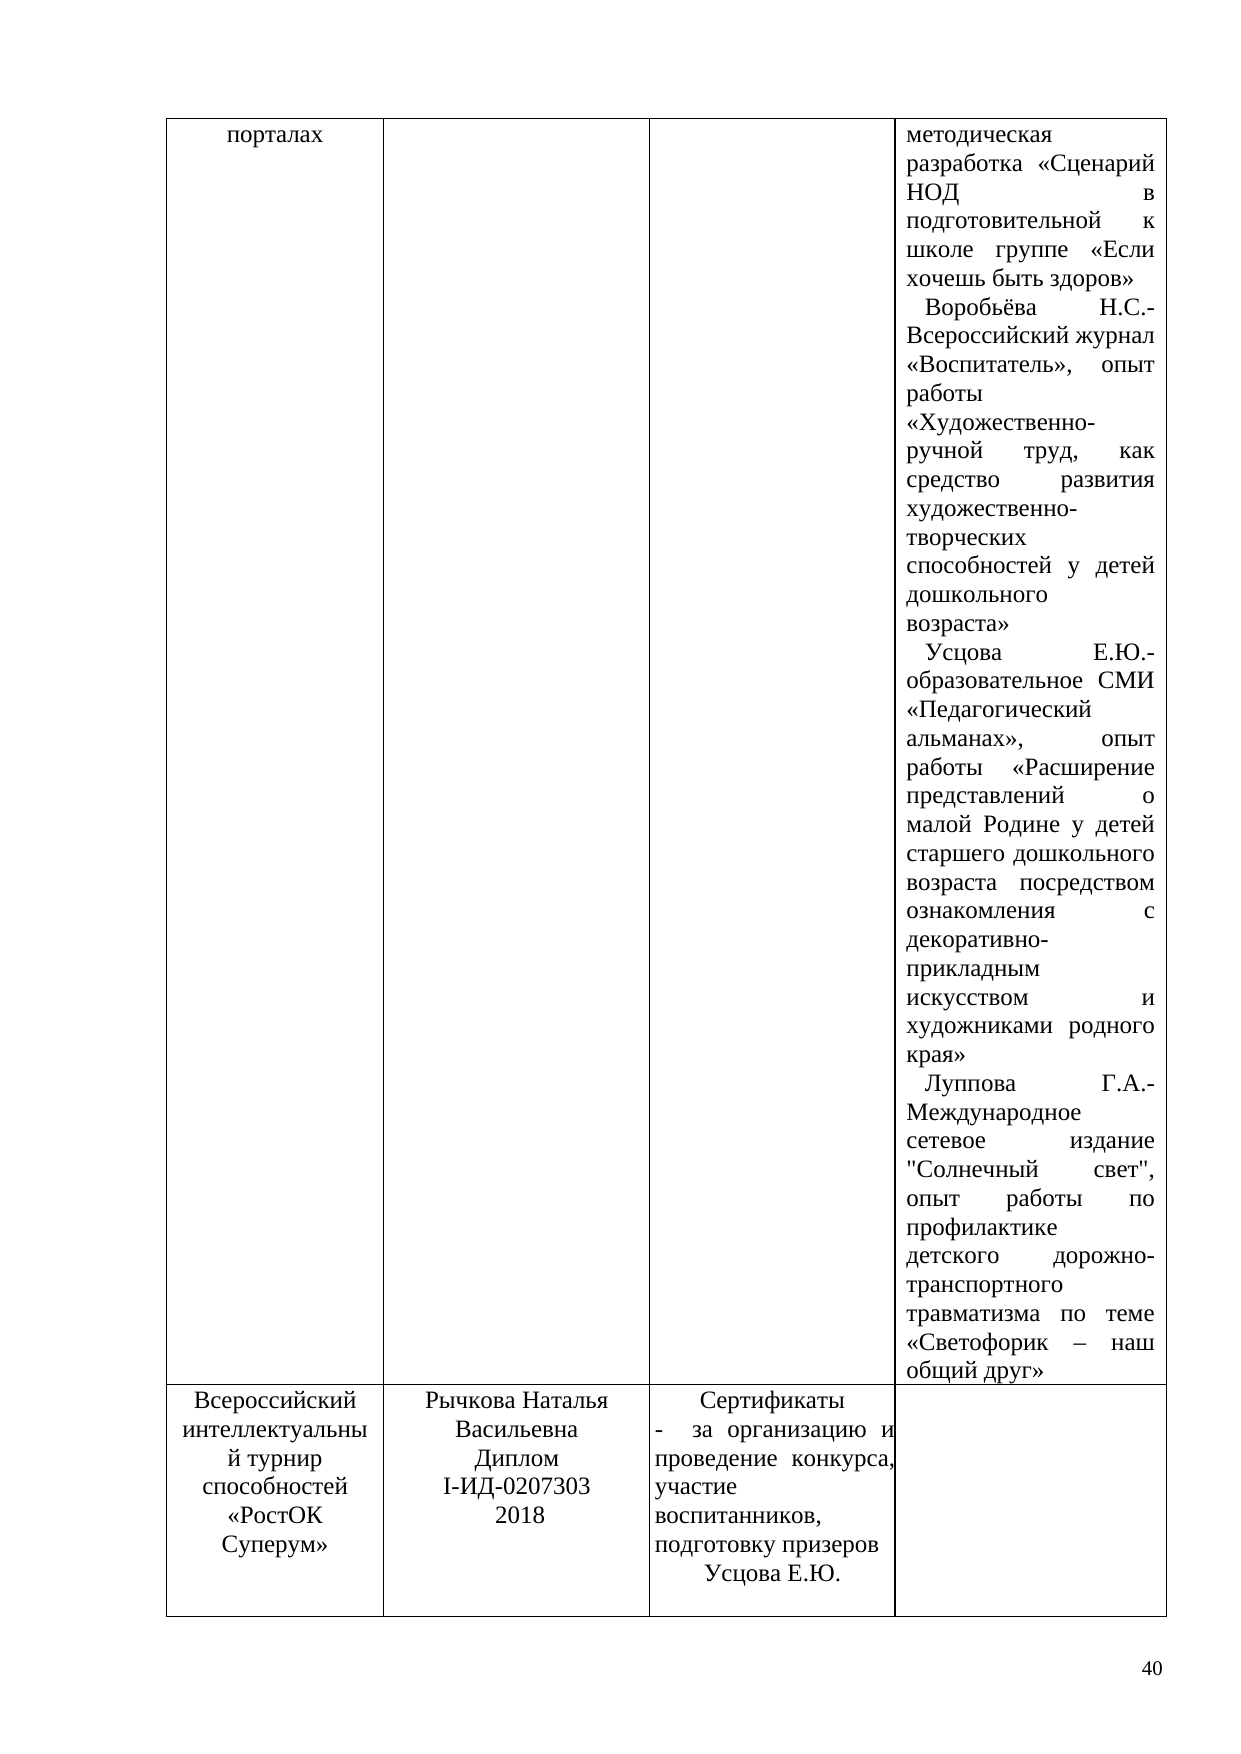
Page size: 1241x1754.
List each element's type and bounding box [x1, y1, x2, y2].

table_cell [167, 1385, 383, 1616]
table_cell [384, 1385, 649, 1616]
table_cell [384, 119, 649, 1384]
table_cell [650, 1385, 894, 1616]
table_cell [896, 119, 1166, 1384]
table_cell [896, 1385, 1166, 1616]
table_cell [650, 119, 894, 1384]
table_cell [167, 119, 383, 1384]
